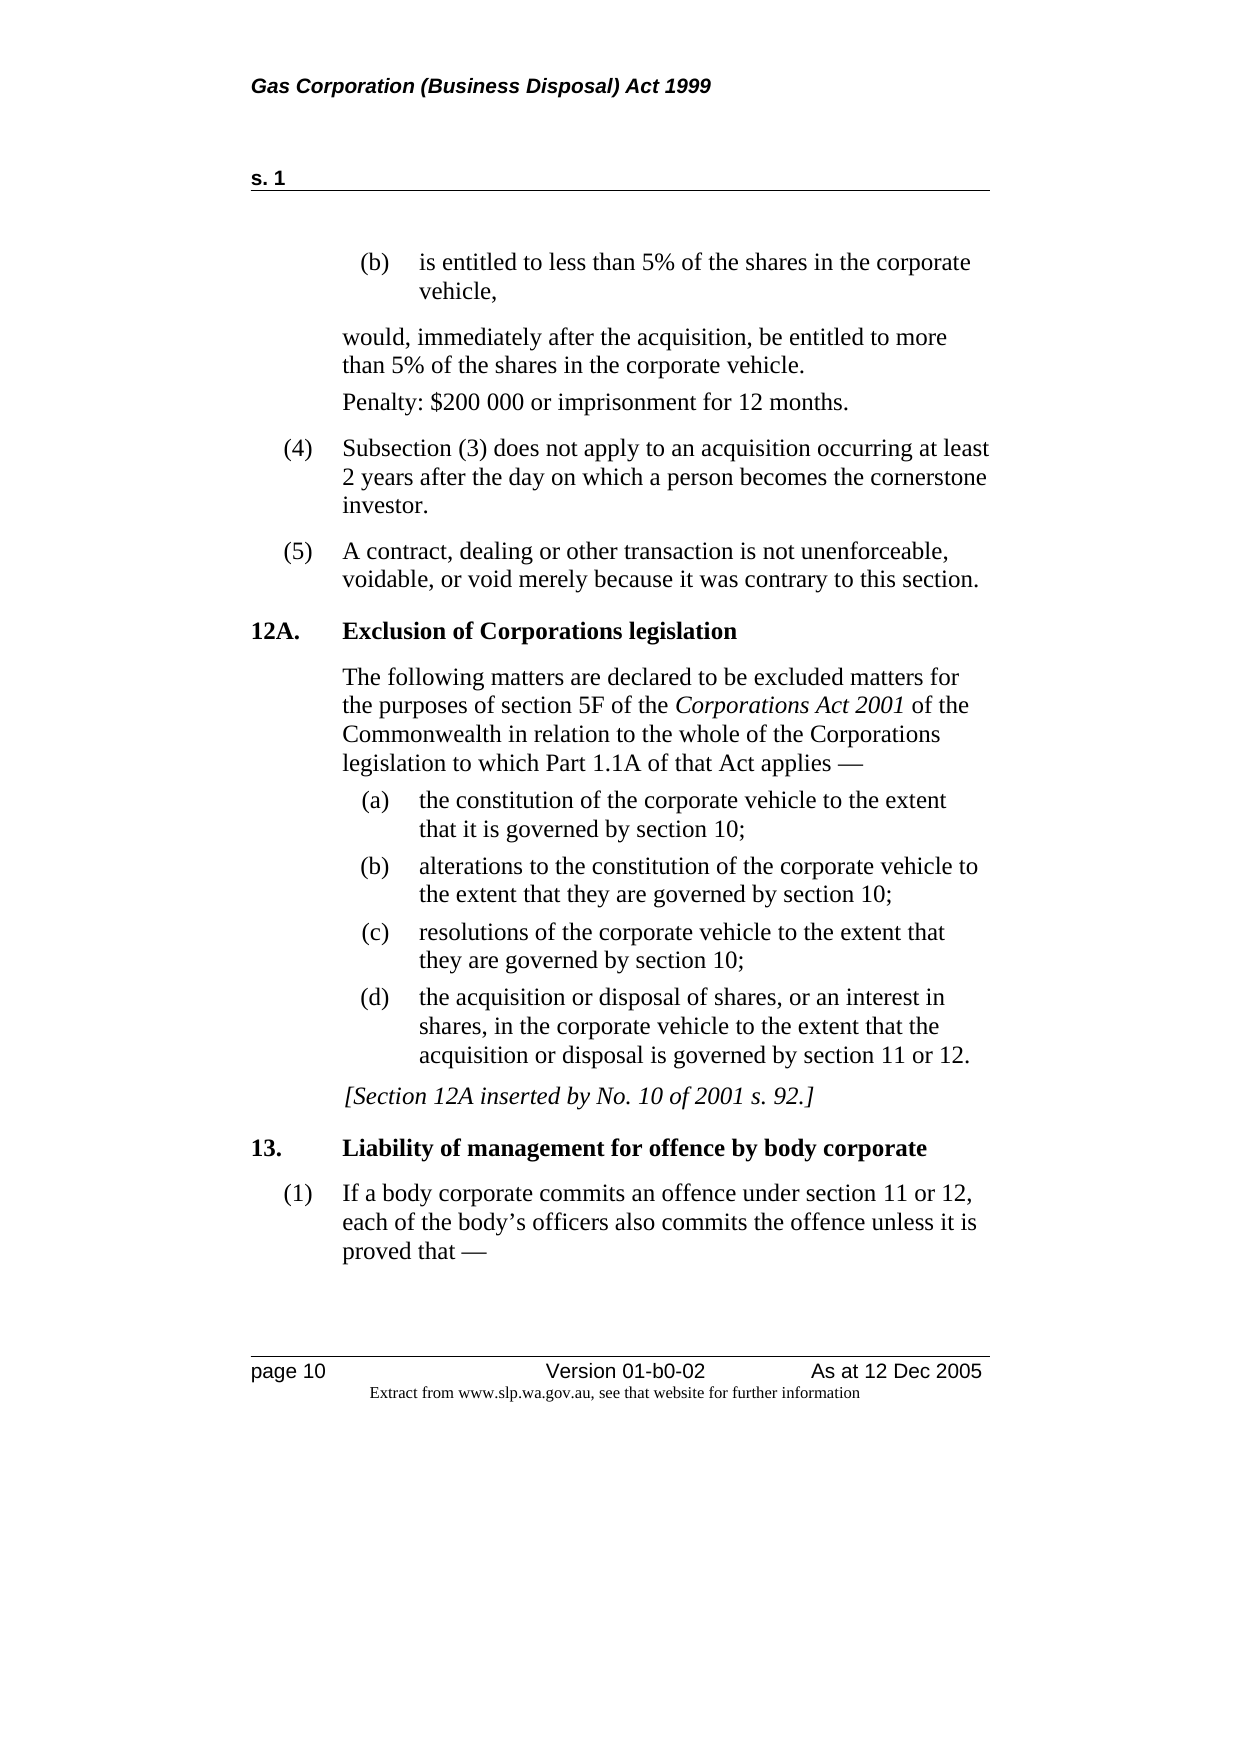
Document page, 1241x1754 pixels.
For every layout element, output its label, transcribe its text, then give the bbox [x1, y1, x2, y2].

text (d) the acquisition or disposal of shares, or an interest in shares, in the corporate vehicle to the extent that the acquisition or disposal is governed by section 11 or 12. [251, 982, 990, 1069]
subtitle 12A. Exclusion of Corporations legislation [251, 616, 990, 645]
text (1) If a body corporate commits an offence under section 11 or 12, each of the body’s officers also commits the offence unless it is proved that — [251, 1178, 990, 1264]
text (b) is entitled to less than 5% of the shares in the corporate vehicle, [251, 247, 990, 305]
text (c) resolutions of the corporate vehicle to the extent that they are governed by section 10; [251, 917, 990, 974]
text (b) alterations to the constitution of the corporate vehicle to the extent that they are governed by section 10; [251, 851, 990, 908]
text Penalty: $200 000 or imprisonment for 12 months. [251, 387, 990, 416]
text (5) A contract, dealing or other transaction is not unenforceable, voidable, or void merely because it was contrary to this section. [251, 536, 990, 593]
subtitle 13. Liability of management for offence by body corporate [251, 1133, 990, 1162]
text (4) Subsection (3) does not apply to an acquisition occurring at least 2 years after the day on which a person becomes the cornerstone investor. [251, 433, 990, 519]
text The following matters are declared to be excluded matters for the purposes of section 5F of the Corporations Act 2001 of the Commonwealth in relation to the whole of the Corporations legislation to which Part 1.1A of that Act applies — [251, 662, 990, 777]
text would, immediately after the acquisition, be entitled to more than 5% of the shares in the corporate vehicle. [251, 322, 990, 379]
text [Section 12A inserted by No. 10 of 2001 s. 92.] [251, 1081, 990, 1110]
text (a) the constitution of the corporate vehicle to the extent that it is governed by section 10; [251, 785, 990, 842]
